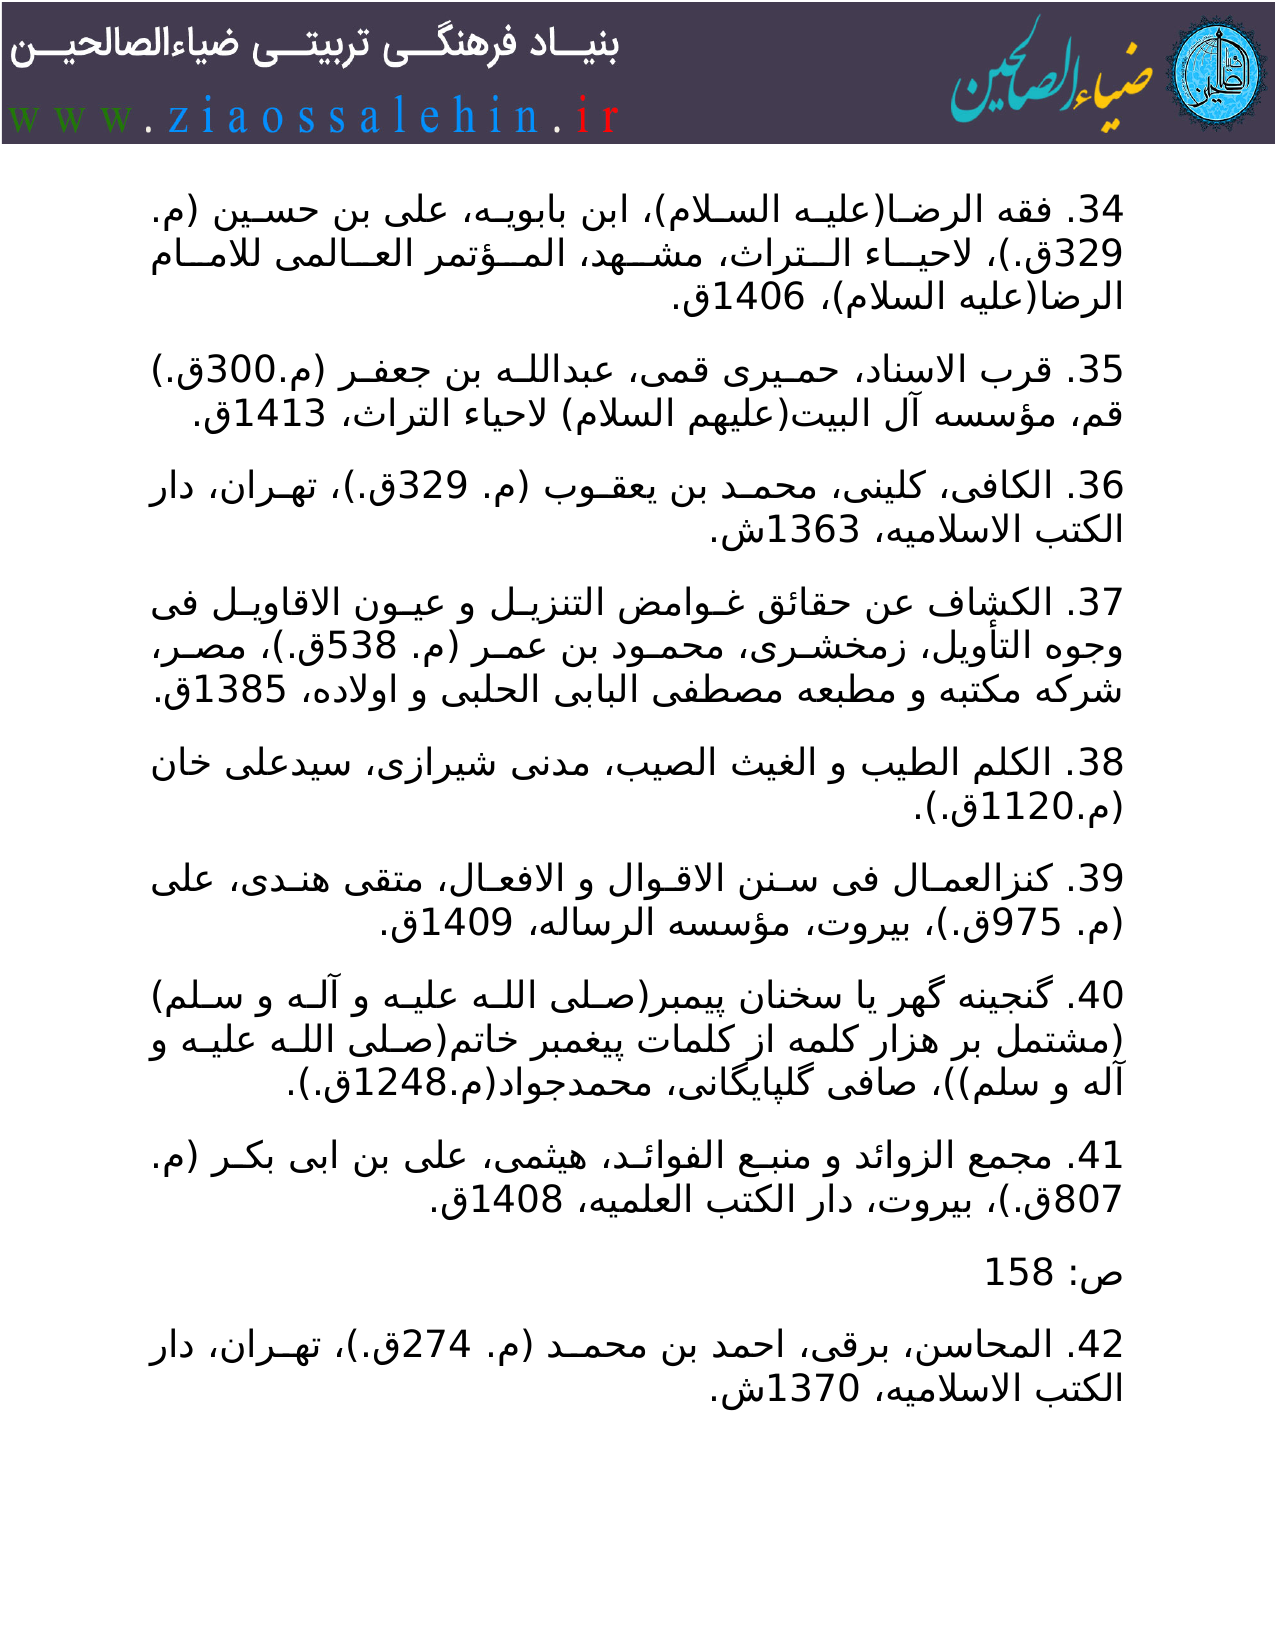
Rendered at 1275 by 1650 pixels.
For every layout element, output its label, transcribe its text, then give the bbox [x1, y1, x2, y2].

text 34. فقه الرضا(علیه السلام)، ابن بابویه، علی بن حسین (م. 329ق.)، لاحیاء التراث، مشهد، المؤتمر العالمی للامام الرضا(علیه السلام)، 1406ق. [150, 187, 1125, 318]
text 38. الکلم الطیب و الغیث الصیب، مدنی شیرازی، سیدعلی خان (م.1120ق.). [150, 741, 1125, 828]
text 36. الکافی، کلینی، محمد بن یعقوب (م. 329ق.)، تهران، دار الکتب الاسلامیه، 1363ش. [150, 464, 1125, 551]
text 41. مجمع الزوائد و منبع الفوائد، هیثمی، علی بن ابی بکر (م. 807ق.)، بیروت، دار الکتب العلمیه، 1408ق. [150, 1134, 1125, 1221]
text 42. المحاسن، برقی، احمد بن محمد (م. 274ق.)، تهران، دار الکتب الاسلامیه، 1370ش. [150, 1323, 1125, 1410]
text 39. کنزالعمال فی سنن الاقوال و الافعال، متقی هندی، علی (م. 975ق.)، بیروت، مؤسسه الرساله، 1409ق. [150, 857, 1125, 944]
text 37. الکشاف عن حقائق غوامض التنزیل و عیون الاقاویل فی وجوه التأویل، زمخشری، محمود بن عمر (م. 538ق.)، مصر، شرکه مکتبه و مطبعه مصطفی البابی الحلبی و اولاده، 1385ق. [150, 581, 1125, 711]
picture [1, 2, 1275, 144]
text 35. قرب الاسناد، حمیری قمی، عبدالله بن جعفر (م.300ق.) قم، مؤسسه آل البیت(علیهم السلام) لاحیاء التراث، 1413ق. [150, 348, 1125, 435]
text 40. گنجینه گهر یا سخنان پیمبر(صلی الله علیه و آله و سلم) (مشتمل بر هزار کلمه از کلمات پیغمبر خاتم(صلی الله علیه و آله و سلم))، صافی گلپایگانی، محمدجواد(م.1248ق.). [150, 973, 1125, 1104]
text ص: 158 [150, 1250, 1125, 1294]
